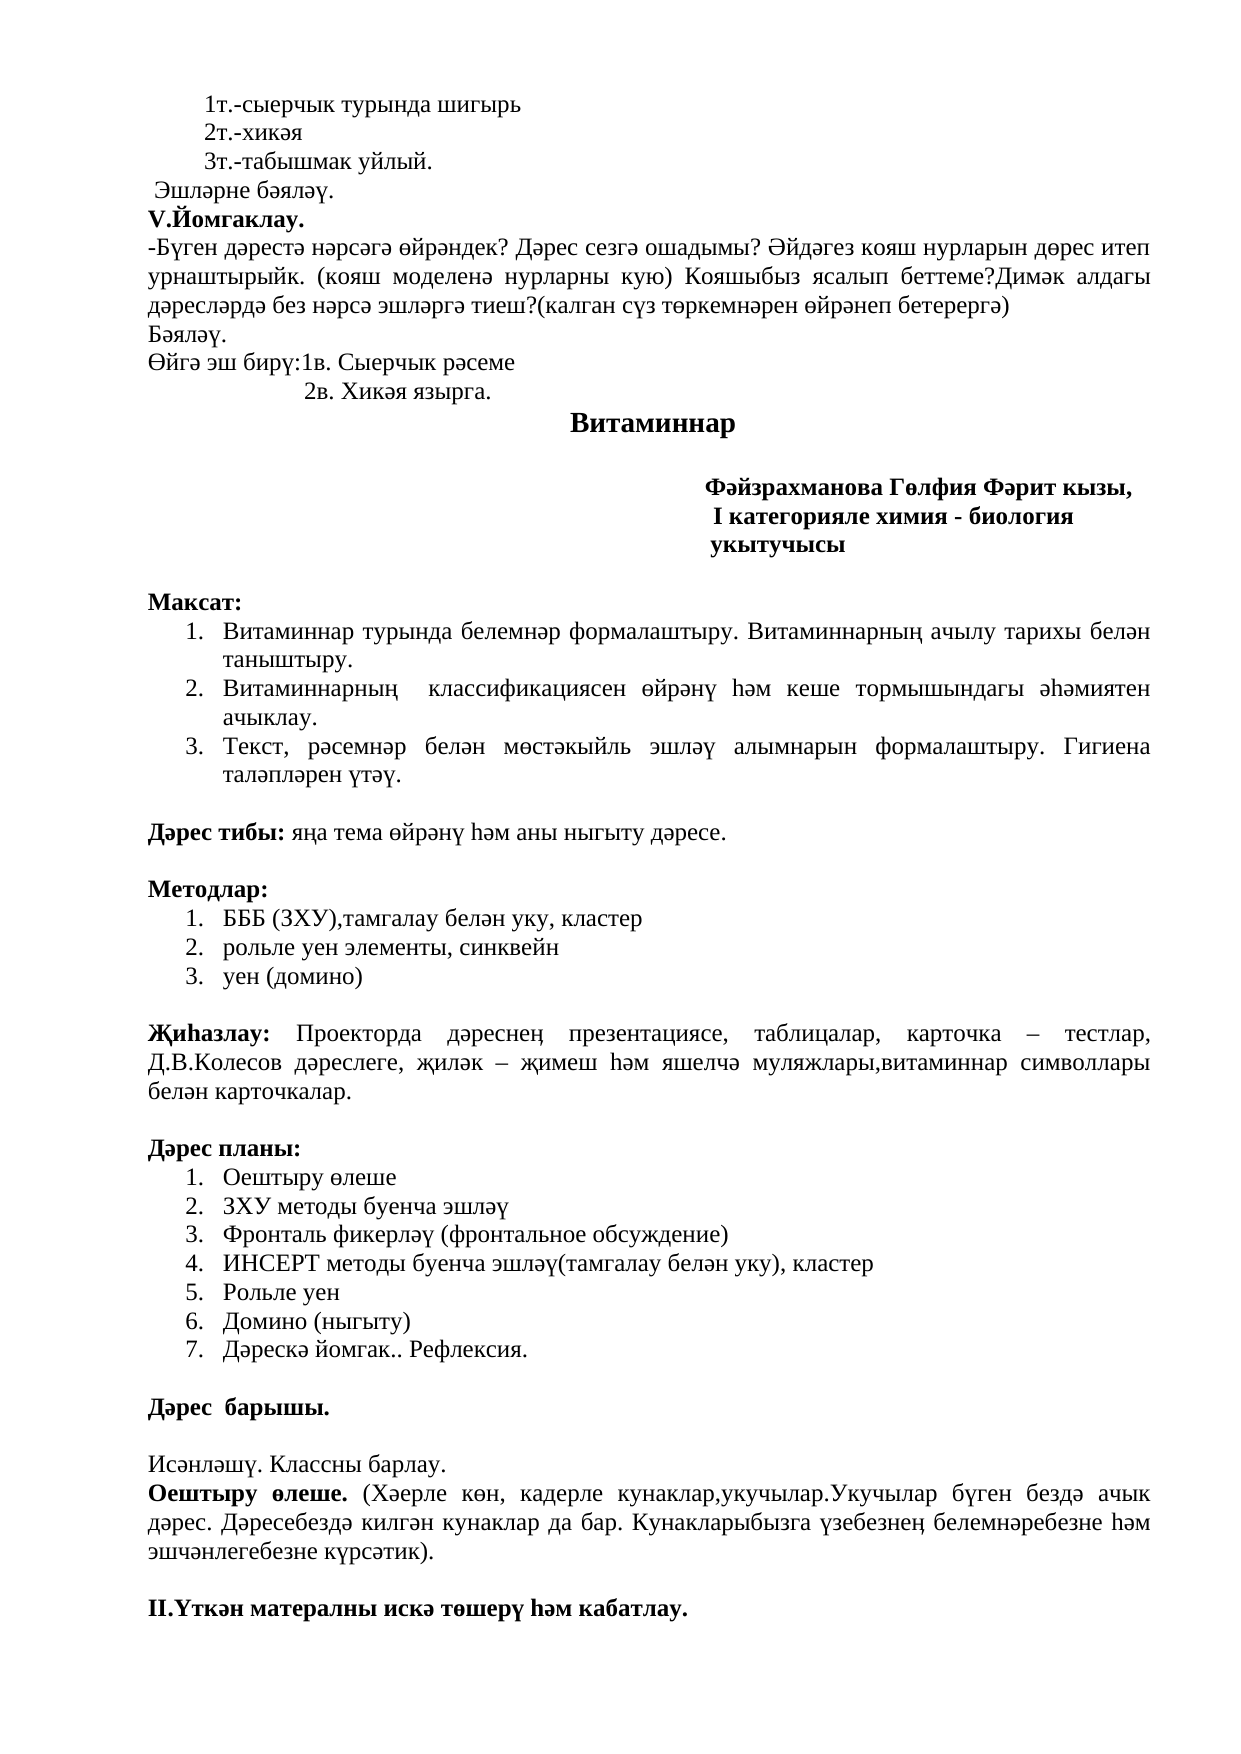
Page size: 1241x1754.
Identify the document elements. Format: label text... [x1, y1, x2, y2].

list БББ (ЗХУ),тамгалау белән уку, кластер [185, 903, 1152, 932]
text Фәйзрахманова Гөлфия Фәрит кызы, [148, 472, 1152, 501]
text 3т.-табышмак уйлый. [148, 146, 1152, 175]
text укытучысы [148, 529, 1152, 558]
text Өйгә эш бирү:1в. Сыерчык рәсеме [148, 347, 1152, 376]
text Эшләрне бәяләү. [148, 175, 1152, 204]
text I категорияле химия - биология [148, 501, 1152, 529]
text 2в. Хикәя язырга. [148, 376, 1152, 405]
text II.Үткән матералны искә төшерү һәм кабатлау. [148, 1593, 1152, 1622]
list Витаминнар турында белемнǝр формалаштыру. Витаминнарның ачылу тарихы белǝн таныштыру. [185, 616, 1152, 673]
text Бәяләү. [148, 319, 1152, 347]
list уен (домино) [185, 961, 1152, 989]
text Дәрес тибы: яңа тема өйрǝнү һǝм аны ныгыту дǝресе. [148, 817, 1152, 846]
list Текст, рǝсемнǝр белǝн мөстǝкыйль эшлǝү алымнарын формалаштыру. Гигиена талǝплǝрен үтәү. [185, 731, 1152, 788]
text Витаминнар [148, 405, 1152, 438]
list Дәрескә йомгак.. Рефлексия. [185, 1334, 1152, 1363]
text Дәрес планы: [148, 1133, 1152, 1162]
list Фронталь фикерләү (фронтальное обсуждение) [185, 1219, 1152, 1248]
list Домино (ныгыту) [185, 1306, 1152, 1334]
list Рольле уен [185, 1277, 1152, 1306]
list рольле уен элементы, синквейн [185, 932, 1152, 961]
list ЗХУ методы буенча эшләү [185, 1191, 1152, 1219]
text 2т.-хикәя [148, 117, 1152, 146]
list ИНСЕРТ методы буенча эшләү(тамгалау белән уку), кластер [185, 1248, 1152, 1277]
text Методлар: [148, 874, 1152, 903]
text Дәрес барышы. [148, 1392, 1152, 1421]
text V.Йомгаклау. [148, 204, 1152, 232]
text -Бүген дәрестә нәрсәгә өйрәндек? Дәрес сезгә ошадымы? Әйдәгез кояш нурларын дөрес итеп урнаштырыйк. (кояш моделенә нурларны кую) Кояшыбыз ясалып беттеме?Димәк алдагы дәресләрдә без нәрсә эшләргә тиеш?(калган сүз төркемнәрен өйрәнеп бетерергә) [148, 232, 1152, 319]
list Витаминнарның классификациясен өйрǝнү һǝм кеше тормышындагы ǝһǝмиятен ачыклау. [185, 673, 1152, 731]
text 1т.-сыерчык турында шигырь [148, 89, 1152, 117]
text Исәнләшү. Классны барлау. [148, 1449, 1152, 1478]
text Максат: [148, 587, 1152, 616]
text Җиһазлау: Проекторда дәреснеӊ презентациясе, таблицалар, карточка – тестлар, Д.В.Колесов дәреслеге, җиләк – җимеш һәм яшелчә муляжлары,витаминнар символлары белән карточкалар. [148, 1018, 1152, 1104]
list Оештыру өлеше [185, 1162, 1152, 1191]
text Оештыру өлеше. (Хәерле көн, кадерле кунаклар,укучылар.Укучылар бүген бездә ачык дәрес. Дәресебездә килгән кунаклар да бар. Кунакларыбызга үзебезнеӊ белемнәребезне һәм эшчәнлегебезне күрсәтик). [148, 1478, 1152, 1564]
